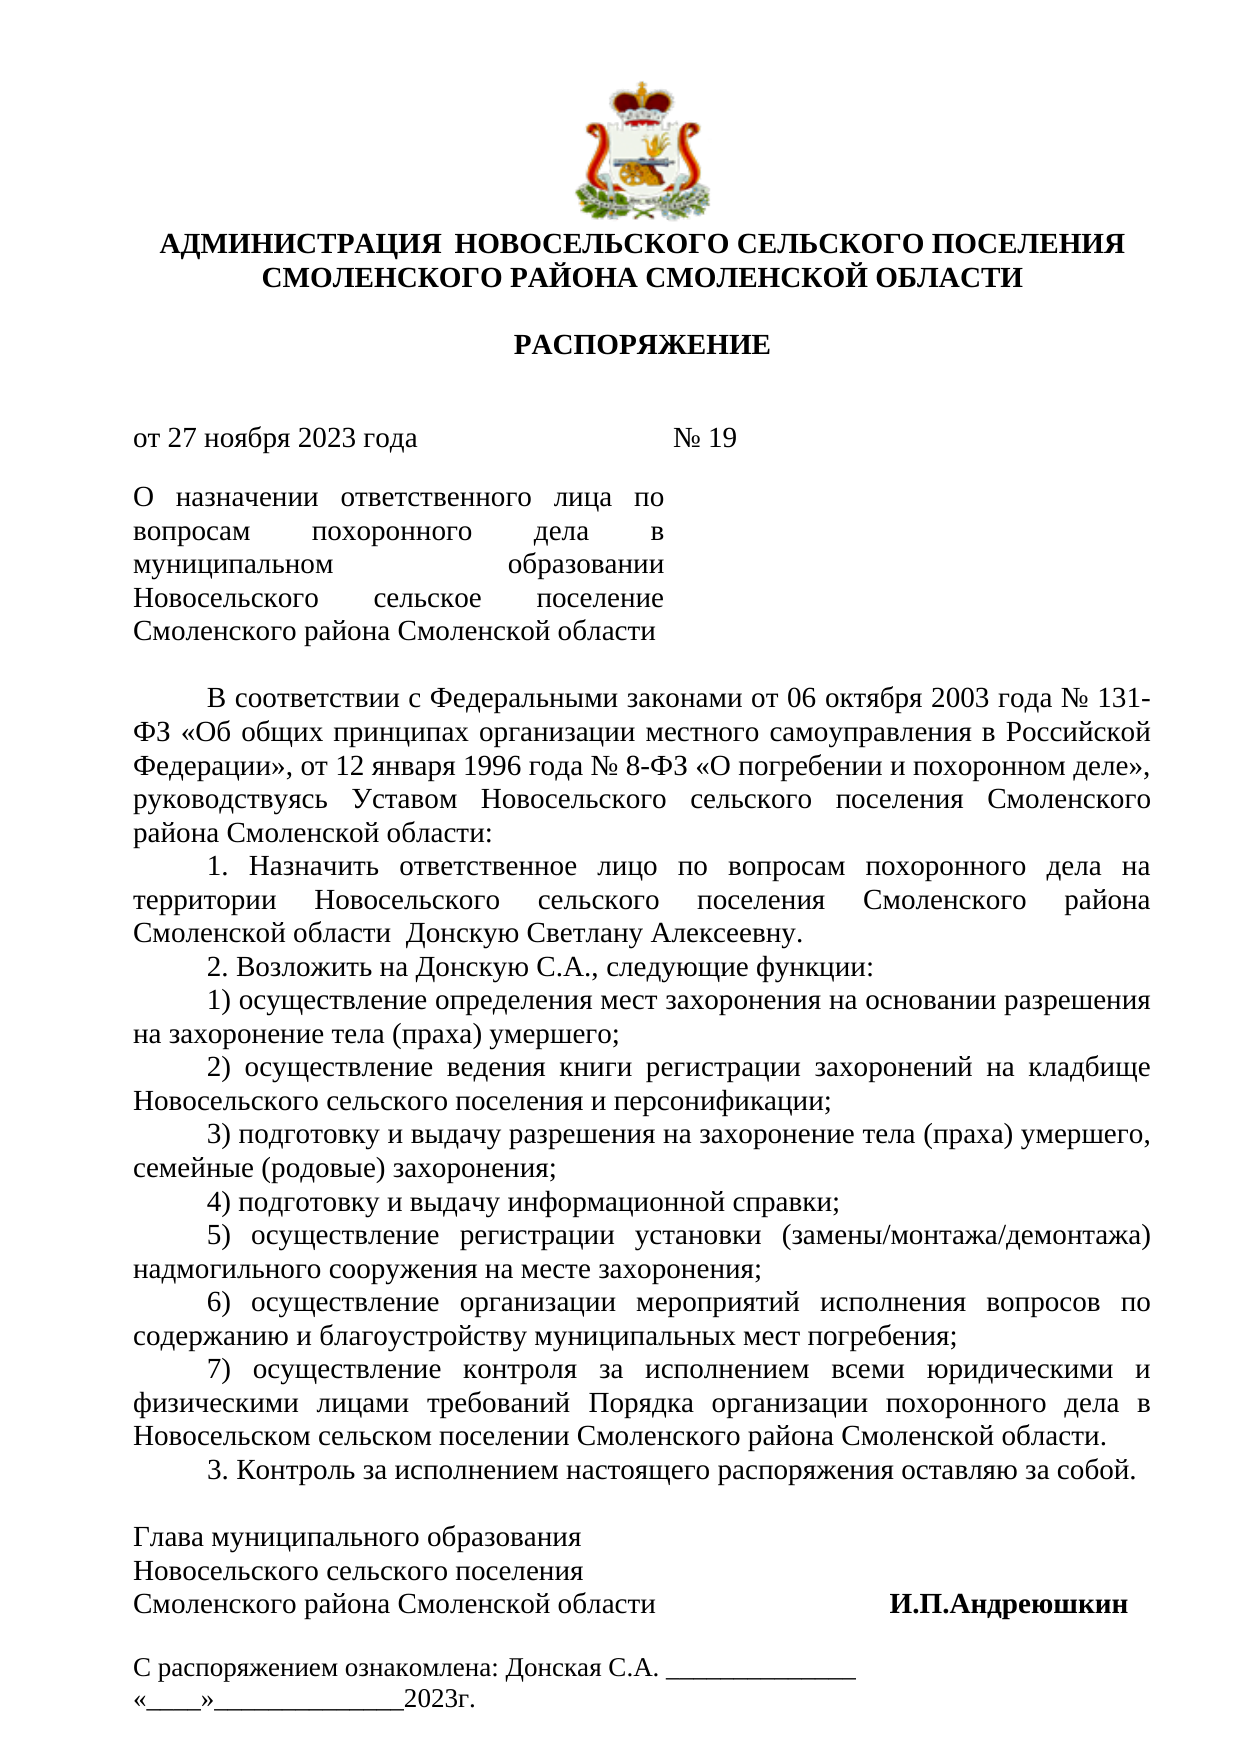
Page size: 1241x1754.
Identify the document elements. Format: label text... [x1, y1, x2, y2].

text 4) подготовку и выдачу информационной справки; [133, 1184, 1152, 1217]
text Смоленского района Смоленской области И.П.Андреюшкин [133, 1586, 1152, 1620]
text 2) осуществление ведения книги регистрации захоронений на кладбище Новосельского сельского поселения и персонификации; [133, 1049, 1152, 1117]
text 5) осуществление регистрации установки (замены/монтажа/демонтажа) надмогильного сооружения на месте захоронения; [133, 1217, 1152, 1284]
text 6) осуществление организации мероприятий исполнения вопросов по содержанию и благоустройству муниципальных мест погребения; [133, 1284, 1152, 1351]
text 7) осуществление контроля за исполнением всеми юридическими и физическими лицами требований Порядка организации похоронного дела в Новосельском сельском поселении Смоленского района Смоленской области. [133, 1351, 1152, 1452]
text С распоряжением ознакомлена: Донская С.А. ______________ «____»______________2023г. [133, 1651, 1152, 1713]
text 1) осуществление определения мест захоронения на основании разрешения на захоронение тела (праха) умершего; [133, 982, 1152, 1049]
picture [572, 80, 712, 223]
text Глава муниципального образования [133, 1519, 1152, 1553]
text РАСПОРЯЖЕНИЕ [133, 327, 1152, 361]
text 3) подготовку и выдачу разрешения на захоронение тела (праха) умершего, семейные (родовые) захоронения; [133, 1117, 1152, 1184]
text 1. Назначить ответственное лицо по вопросам похоронного дела на территории Новосельского сельского поселения Смоленского района Смоленской области Донскую Светлану Алексеевну. [133, 848, 1152, 949]
text О назначении ответственного лица по вопросам похоронного дела в муниципальном образовании Новосельского сельское поселение Смоленского района Смоленской области [133, 479, 664, 647]
text Новосельского сельского поселения [133, 1553, 1152, 1586]
text 2. Возложить на Донскую С.А., следующие функции: [133, 949, 1152, 982]
text СМОЛЕНСКОГО РАЙОНА СМОЛЕНСКОЙ ОБЛАСТИ [133, 260, 1152, 293]
text В соответствии с Федеральными законами от 06 октября 2003 года № 131-ФЗ «Об общих принципах организации местного самоуправления в Российской Федерации», от 12 января 1996 года № 8-ФЗ «О погребении и похоронном деле», руководствуясь Уставом Новосельского сельского поселения Смоленского района Смоленской области: [133, 681, 1152, 848]
text АДМИНИСТРАЦИЯ НОВОСЕЛЬСКОГО СЕЛЬСКОГО ПОСЕЛЕНИЯ [133, 226, 1152, 260]
text от 27 ноября 2023 года № 19 [133, 420, 1152, 453]
text 3. Контроль за исполнением настоящего распоряжения оставляю за собой. [133, 1452, 1152, 1486]
